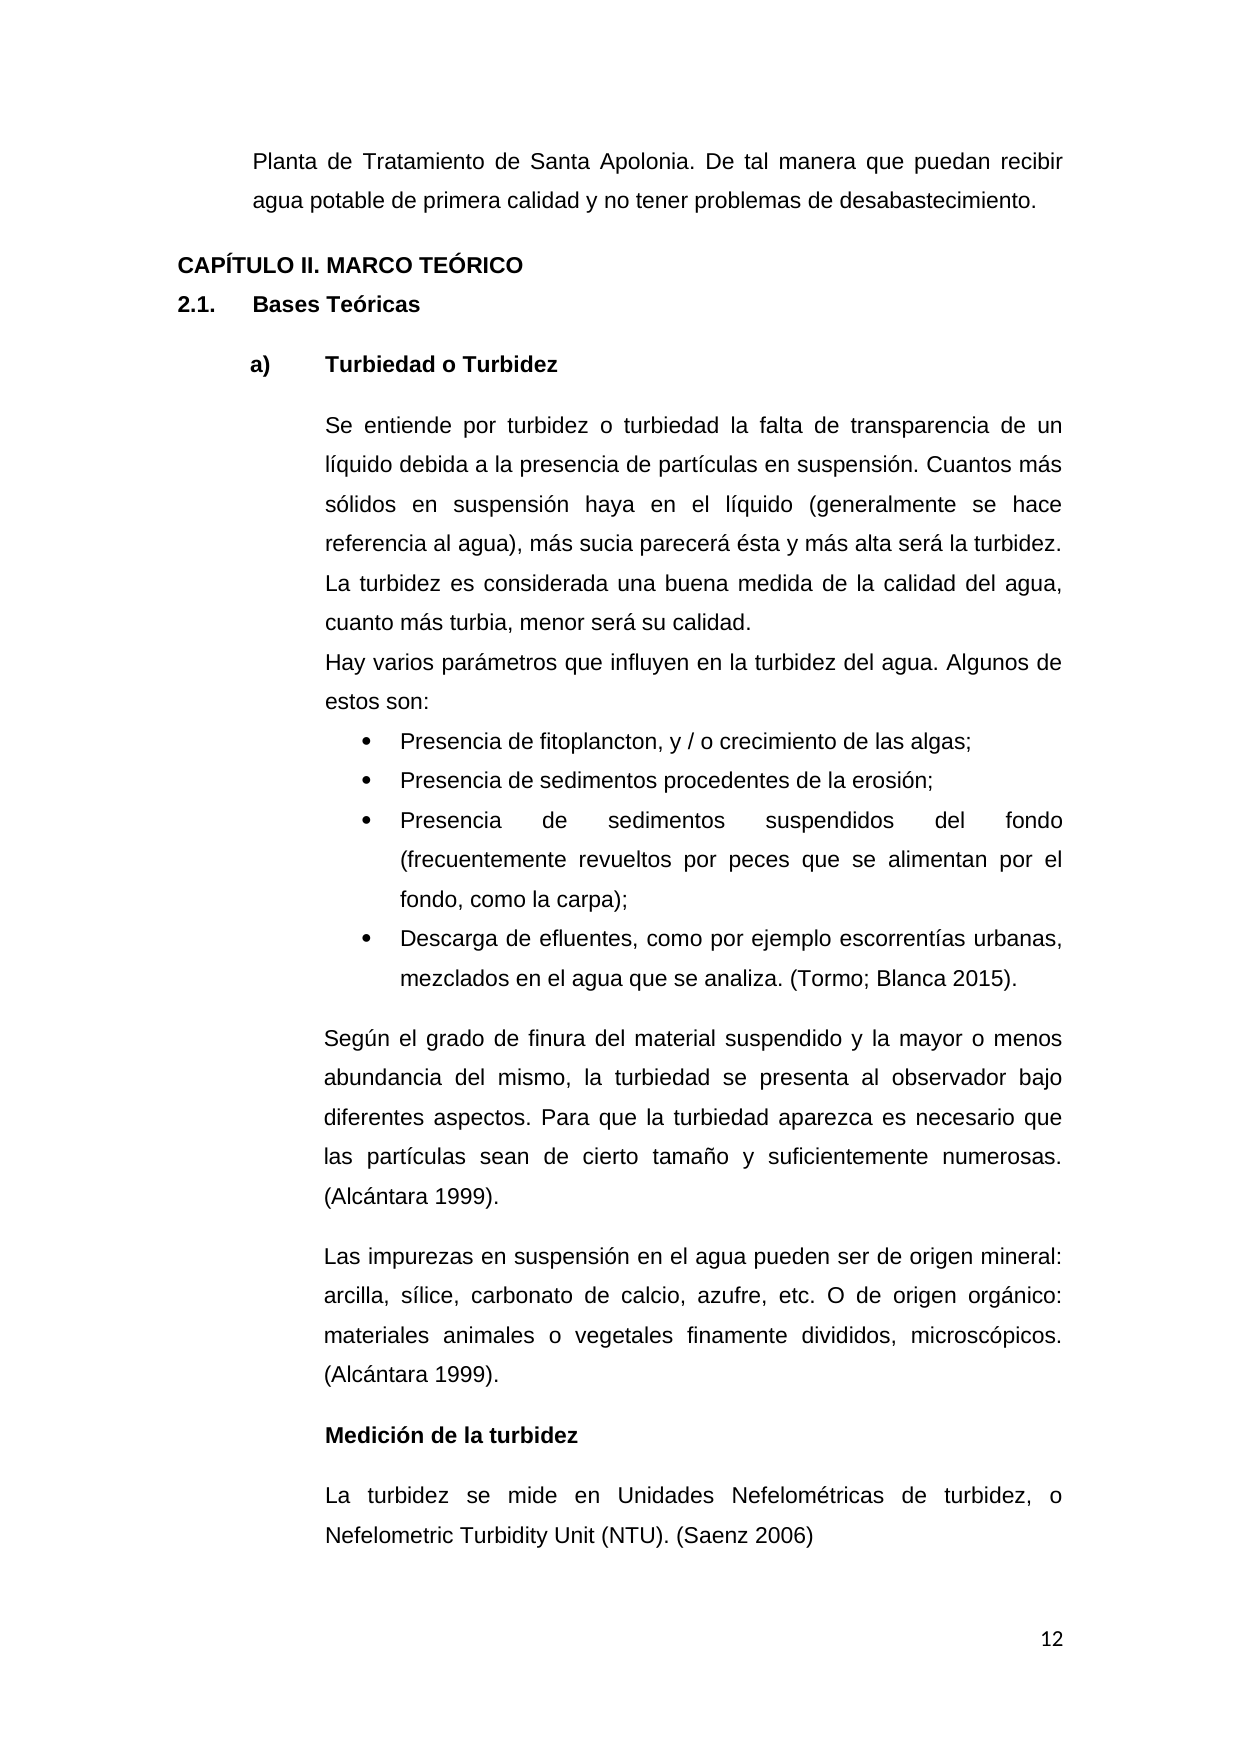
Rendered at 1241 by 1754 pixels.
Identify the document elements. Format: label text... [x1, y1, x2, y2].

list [252, 148, 1063, 213]
list Hay varios parámetros que influyen en la turbidez del agua. Algunos de estos son: [325, 649, 1063, 714]
list Descarga de efluentes, como por ejemplo escorrentías urbanas, mezclados en el agua que se analiza. (Tormo; Blanca 2015). [362, 925, 1063, 991]
list Presencia de sedimentos suspendidos del fondo (frecuentemente revueltos por peces que se alimentan por el fondo, como la carpa); [362, 807, 1063, 912]
subtitle Turbiedad o Turbidez [250, 351, 1063, 378]
text Las impurezas en suspensión en el agua pueden ser de origen mineral: arcilla, sílice, carbonato de calcio, azufre, etc. O de origen orgánico: materiales animales o vegetales finamente divididos, microscópicos. (Alcántara 1999). [323, 1243, 1063, 1388]
subtitle Bases Teóricas [177, 291, 1063, 317]
list Presencia de sedimentos procedentes de la erosión; [362, 767, 1063, 793]
text La turbidez se mide en Unidades Nefelométricas de turbidez, o Nefelometric Turbidity Unit (NTU). (Saenz 2006) [325, 1482, 1063, 1548]
list Presencia de fitoplancton, y / o crecimiento de las algas; [362, 728, 1063, 754]
list Se entiende por turbidez o turbiedad la falta de transparencia de un líquido debida a la presencia de partículas en suspensión. Cuantos más sólidos en suspensión haya en el líquido (generalmente se hace referencia al agua), más sucia parecerá ésta y más alta será la turbidez. La turbidez es considerada una buena medida de la calidad del agua, cuanto más turbia, menor será su calidad. [325, 412, 1063, 636]
subtitle Medición de la turbidez [325, 1422, 1063, 1448]
subtitle CAPÍTULO II. MARCO TEÓRICO [177, 252, 1063, 278]
text Según el grado de finura del material suspendido y la mayor o menos abundancia del mismo, la turbiedad se presenta al observador bajo diferentes aspectos. Para que la turbiedad aparezca es necesario que las partículas sean de cierto tamaño y suficientemente numerosas. (Alcántara 1999). [323, 1025, 1063, 1209]
